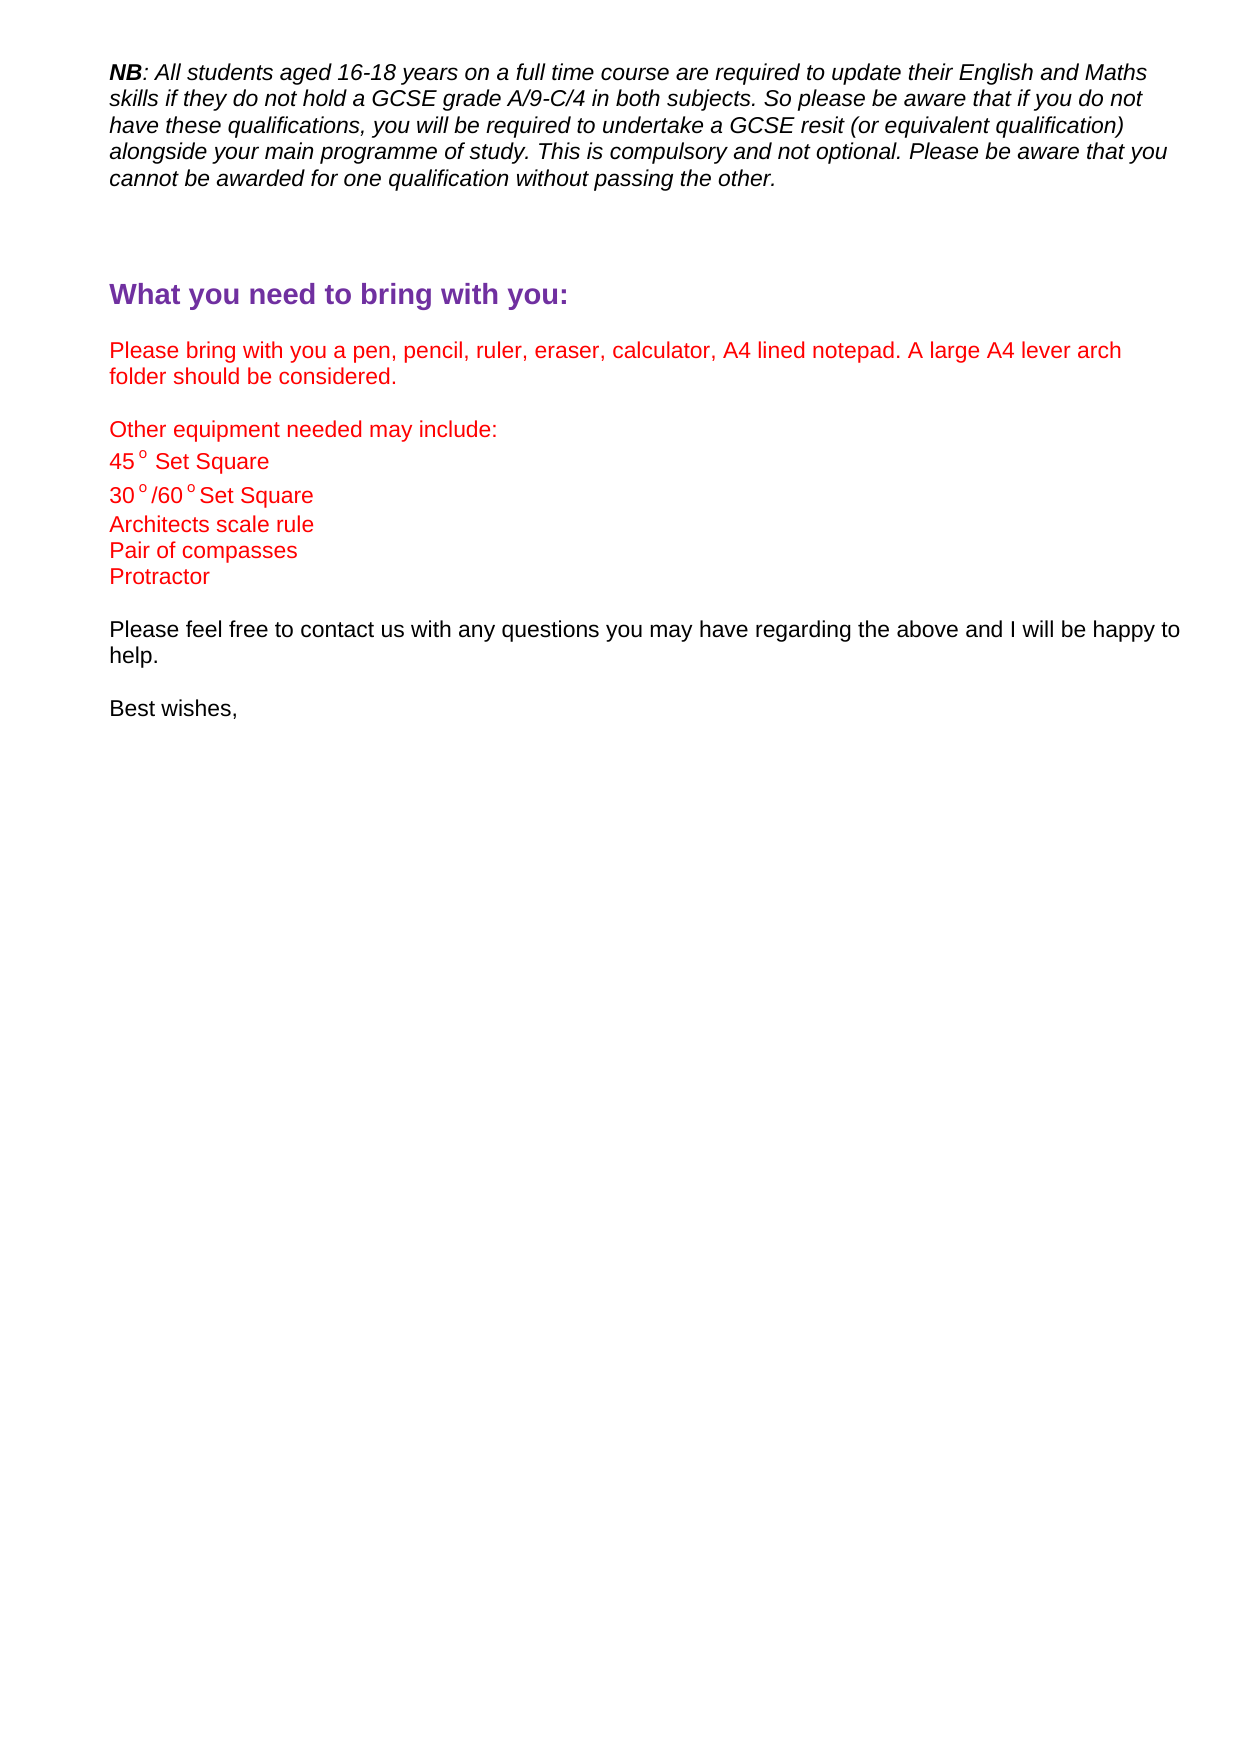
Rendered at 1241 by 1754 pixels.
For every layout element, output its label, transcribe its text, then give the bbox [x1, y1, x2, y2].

text Please bring with you a pen, pencil, ruler, eraser, calculator, A4 lined notepad. A large A4 lever arch folder should be considered. [109, 337, 1181, 390]
text 30 o /60 o Set Square [109, 476, 1181, 511]
text Best wishes, [59, 695, 1181, 721]
text Please feel free to contact us with any questions you may have regarding the above and I will be happy to help. [109, 616, 1181, 669]
text 45 o Set Square [109, 442, 1181, 476]
text Pair of compasses [109, 537, 1181, 563]
text What you need to bring with you: [109, 277, 1181, 311]
text NB: All students aged 16-18 years on a full time course are required to update their English and Maths skills if they do not hold a GCSE grade A/9-C/4 in both subjects. So please be aware that if you do not have these qualifications, you will be required to undertake a GCSE resit (or equivalent qualification) alongside your main programme of study. This is compulsory and not optional. Please be aware that you cannot be awarded for one qualification without passing the other. [109, 59, 1181, 191]
text Protractor [109, 563, 1181, 589]
text Architects scale rule [109, 511, 1181, 537]
text Other equipment needed may include: [109, 416, 1181, 442]
